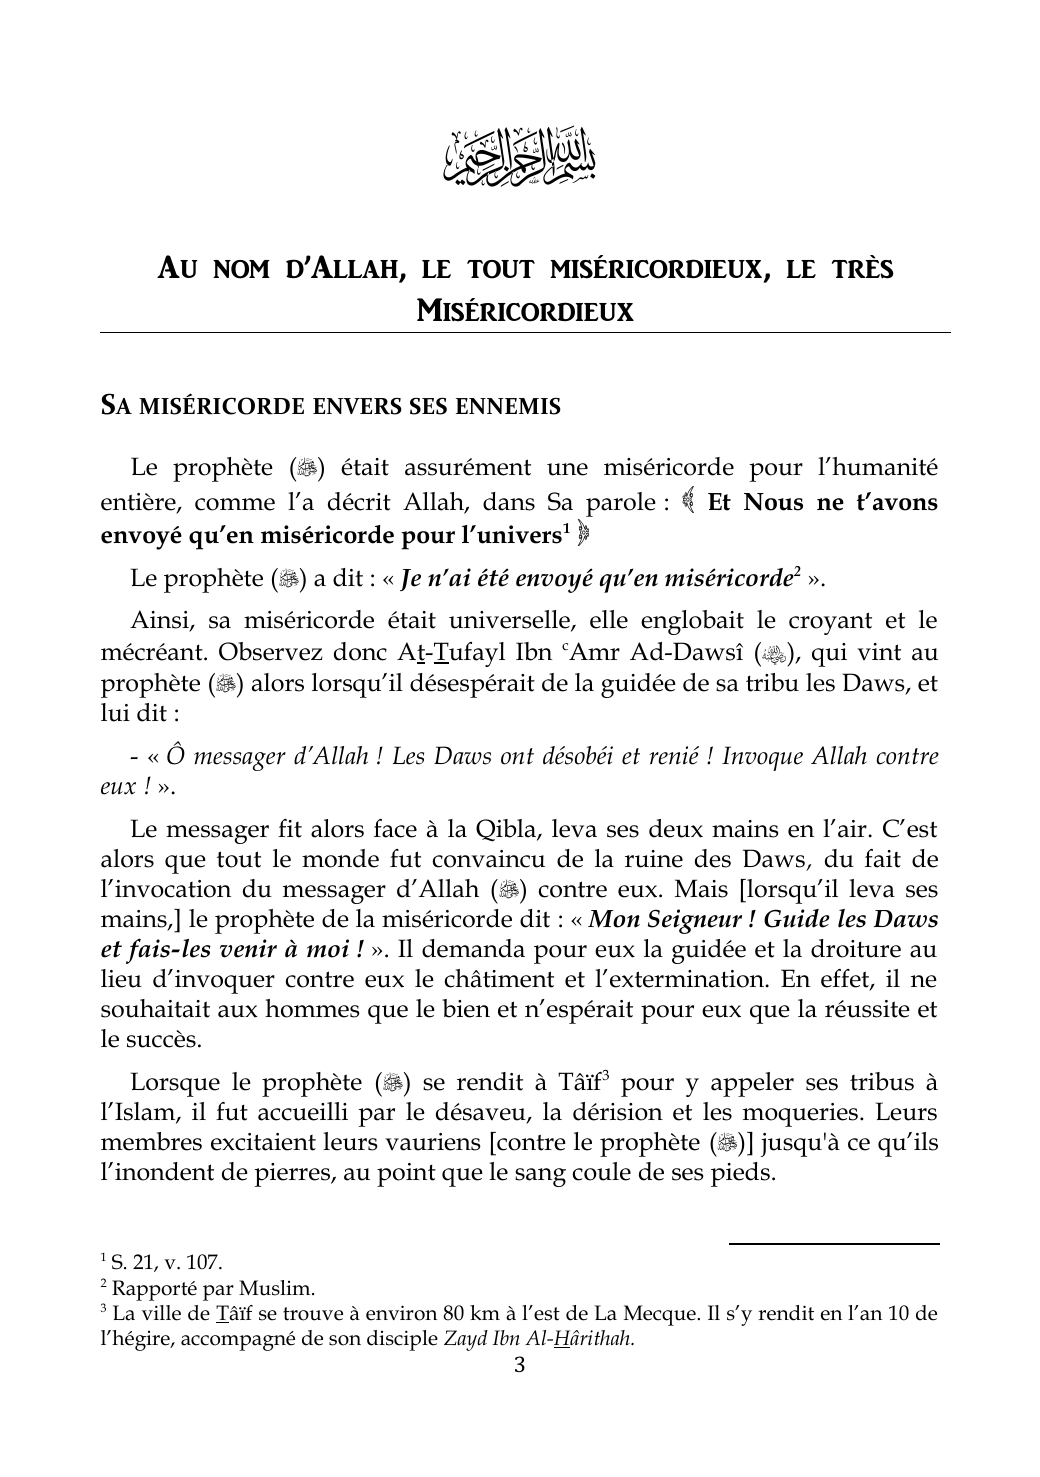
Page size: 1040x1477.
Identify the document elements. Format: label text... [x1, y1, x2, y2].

subtitle Sa miséricorde envers ses ennemis [100, 386, 939, 422]
text Le prophète () était assurément une miséricorde pour l’humanité entière, comme l’a décrit Allah, dans Sa parole : Et Nous ne t’avons envoyé qu’en miséricorde pour l’univers [100, 452, 939, 550]
text - « Ô messager d’Allah ! Les Daws ont désobéi et renié ! Invoque Allah contre eux ! ». [100, 741, 939, 801]
subtitle Au nom d’Allah, le tout miséricordieux, le très Miséricordieux [100, 249, 951, 332]
text Le prophète () a dit : « Je n’ai été envoyé qu’en miséricorde ». [100, 563, 939, 593]
text Le messager fit alors face à la Qibla, leva ses deux mains en l’air. C’est alors que tout le monde fut convaincu de la ruine des Daws, du fait de l’invocation du messager d’Allah () contre eux. Mais [lorsqu’il leva ses mains,] le prophète de la miséricorde dit : « Mon Seigneur ! Guide les Daws et fais-les venir à moi ! ». Il demanda pour eux la guidée et la droiture au lieu d’invoquer contre eux le châtiment et l’extermination. En effet, il ne souhaitait aux hommes que le bien et n’espérait pour eux que la réussite et le succès. [100, 814, 939, 1055]
text Ainsi, sa miséricorde était universelle, elle englobait le croyant et le mécréant. Observez donc At-Tufayl Ibn cAmr Ad-Dawsî (), qui vint au prophète () alors lorsqu’il désespérait de la guidée de sa tribu les Daws, et lui dit : [100, 606, 939, 729]
text Lorsque le prophète () se rendit à Tâïf pour y appeler ses tribus à l’Islam, il fut accueilli par le désaveu, la dérision et les moqueries. Leurs membres excitaient leurs vauriens [contre le prophète ()] jusqu'à ce qu’ils l’inondent de pierres, au point que le sang coule de ses pieds. [100, 1067, 939, 1188]
